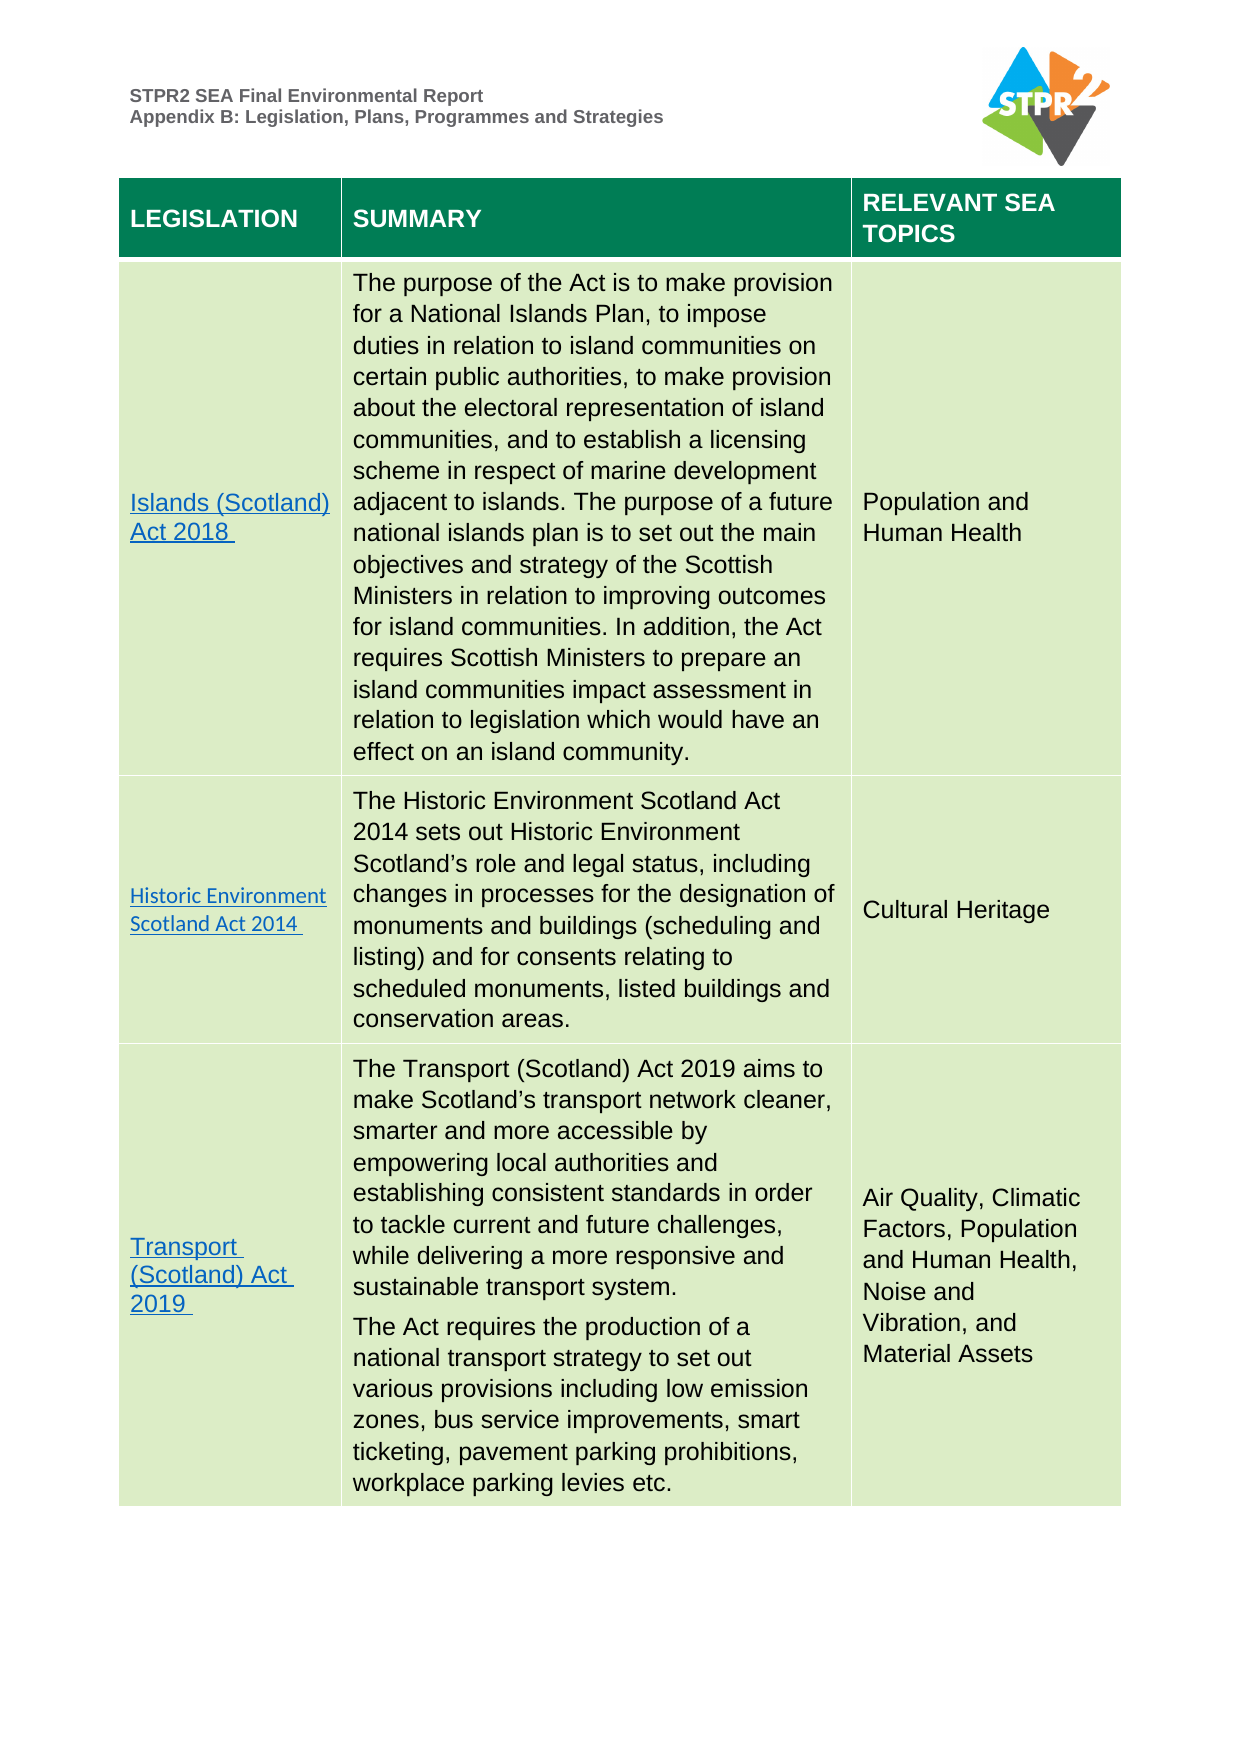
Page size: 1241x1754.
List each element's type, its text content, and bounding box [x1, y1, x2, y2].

table_cell Cultural Heritage [852, 776, 1121, 1043]
table_cell Population and Human Health [852, 262, 1121, 775]
table_cell Transport (Scotland) Act 2019 [119, 1044, 341, 1506]
table_cell Historic Environment Scotland Act 2014 [119, 776, 341, 1043]
table_header RELEVANT SEA TOPICS [852, 178, 1121, 257]
table_cell The Transport (Scotland) Act 2019 aims to make Scotland’s transport network cleaner, smarter and more accessible by empowering local authorities and establishing consistent standards in order to tackle current and future challenges, while delivering a more responsive and sustainable transport system. The Act requires the production of a national transport strategy to set out various provisions including low emission zones, bus service improvements, smart ticketing, pavement parking prohibitions, workplace parking levies etc. [342, 1044, 851, 1506]
table_cell Air Quality, Climatic Factors, Population and Human Health, Noise and Vibration, and Material Assets [852, 1044, 1121, 1506]
table_header LEGISLATION [119, 178, 341, 257]
table_cell Islands (Scotland) Act 2018 [119, 262, 341, 775]
table_cell The Historic Environment Scotland Act 2014 sets out Historic Environment Scotland’s role and legal status, including changes in processes for the designation of monuments and buildings (scheduling and listing) and for consents relating to scheduled monuments, listed buildings and conservation areas. [342, 776, 851, 1043]
table_cell The purpose of the Act is to make provision for a National Islands Plan, to impose duties in relation to island communities on certain public authorities, to make provision about the electoral representation of island communities, and to establish a licensing scheme in respect of marine development adjacent to islands. The purpose of a future national islands plan is to set out the main objectives and strategy of the Scottish Ministers in relation to improving outcomes for island communities. In addition, the Act requires Scottish Ministers to prepare an island communities impact assessment in relation to legislation which would have an effect on an island community. [342, 262, 851, 775]
picture [982, 47, 1110, 166]
table_header SUMMARY [342, 178, 851, 257]
